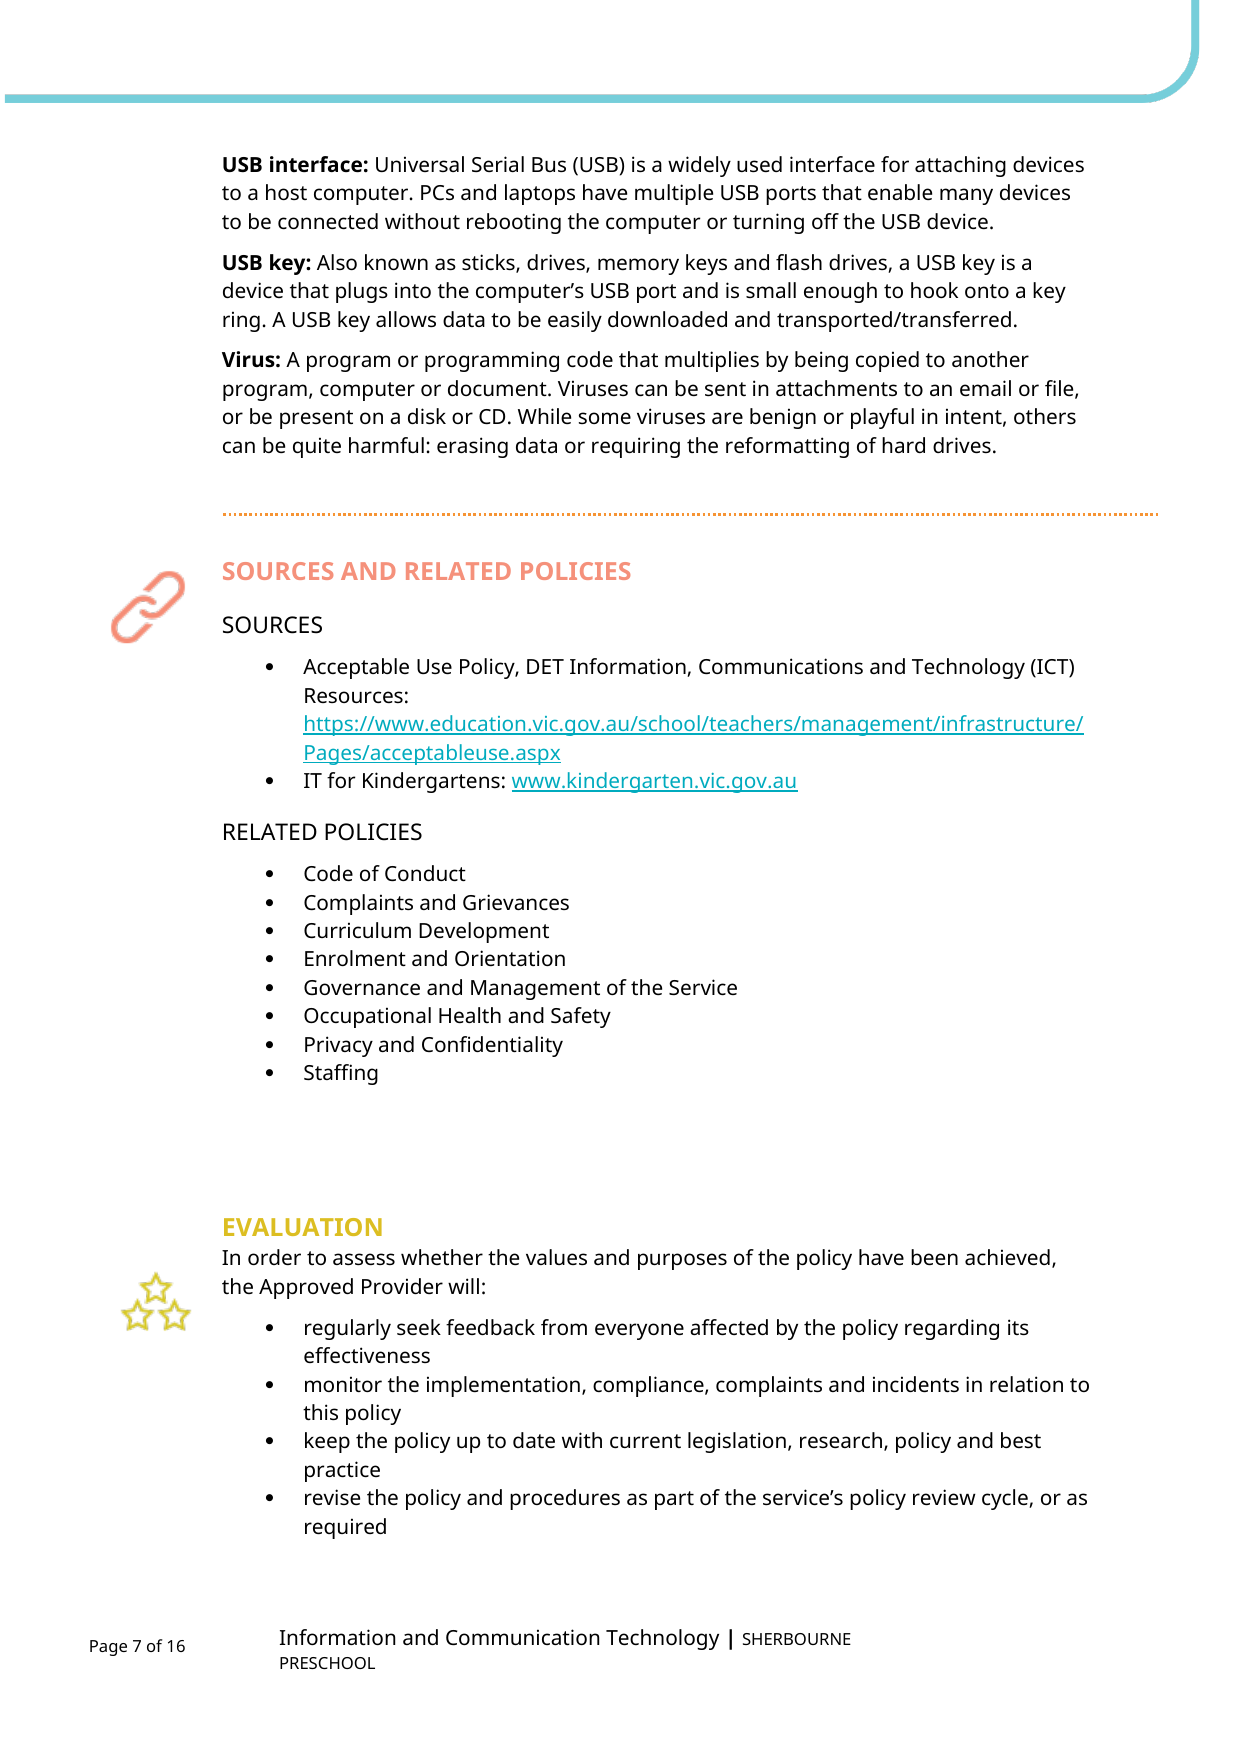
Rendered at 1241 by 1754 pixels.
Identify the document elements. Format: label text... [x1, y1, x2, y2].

text keep the policy up to date with current legislation, research, policy and best practice [266, 1427, 1093, 1483]
text In order to assess whether the values and purposes of the policy have been achieved, the Approved Provider will: [222, 1243, 1093, 1300]
subtitle Related Policies [222, 815, 1093, 847]
text Privacy and Confidentiality [266, 1030, 1093, 1058]
picture [4, 0, 1241, 126]
text Governance and Management of the Service [266, 973, 1093, 1001]
text Virus: A program or programming code that multiplies by being copied to another program, computer or document. Viruses can be sent in attachments to an email or file, or be present on a disk or CD. While some viruses are benign or playful in intent, others can be quite harmful: erasing data or requiring the reformatting of hard drives. [222, 346, 1093, 459]
text regularly seek feedback from everyone affected by the policy regarding its effectiveness [266, 1313, 1093, 1370]
text Complaints and Grievances [266, 888, 1093, 916]
picture [79, 540, 216, 676]
text Enrolment and Orientation [266, 944, 1093, 973]
text Occupational Health and Safety [266, 1001, 1093, 1030]
text USB interface: Universal Serial Bus (USB) is a widely used interface for attaching devices to a host computer. PCs and laptops have multiple USB ports that enable many devices to be connected without rebooting the computer or turning off the USB device. [222, 150, 1093, 235]
text Curriculum Development [266, 916, 1093, 944]
text Staffing [266, 1058, 1093, 1087]
text IT for Kindergartens: www.kindergarten.vic.gov.au [266, 766, 1093, 794]
text USB key: Also known as sticks, drives, memory keys and flash drives, a USB key is a device that plugs into the computer’s USB port and is small enough to hook onto a key ring. A USB key allows data to be easily downloaded and transported/transferred. [222, 248, 1093, 333]
text Evaluation [222, 1209, 1093, 1243]
text Sources and Related Policies [222, 554, 1093, 588]
text Acceptable Use Policy, DET Information, Communications and Technology (ICT) Resources: https://www.education.vic.gov.au/school/teachers/management/infrastructure/Pages/acceptableuse.aspx [266, 652, 1093, 766]
text revise the policy and procedures as part of the service’s policy review cycle, or as required [266, 1483, 1093, 1540]
picture [87, 1233, 224, 1370]
subtitle Sources [222, 609, 1093, 640]
text monitor the implementation, compliance, complaints and incidents in relation to this policy [266, 1370, 1093, 1427]
text Code of Conduct [266, 859, 1093, 888]
